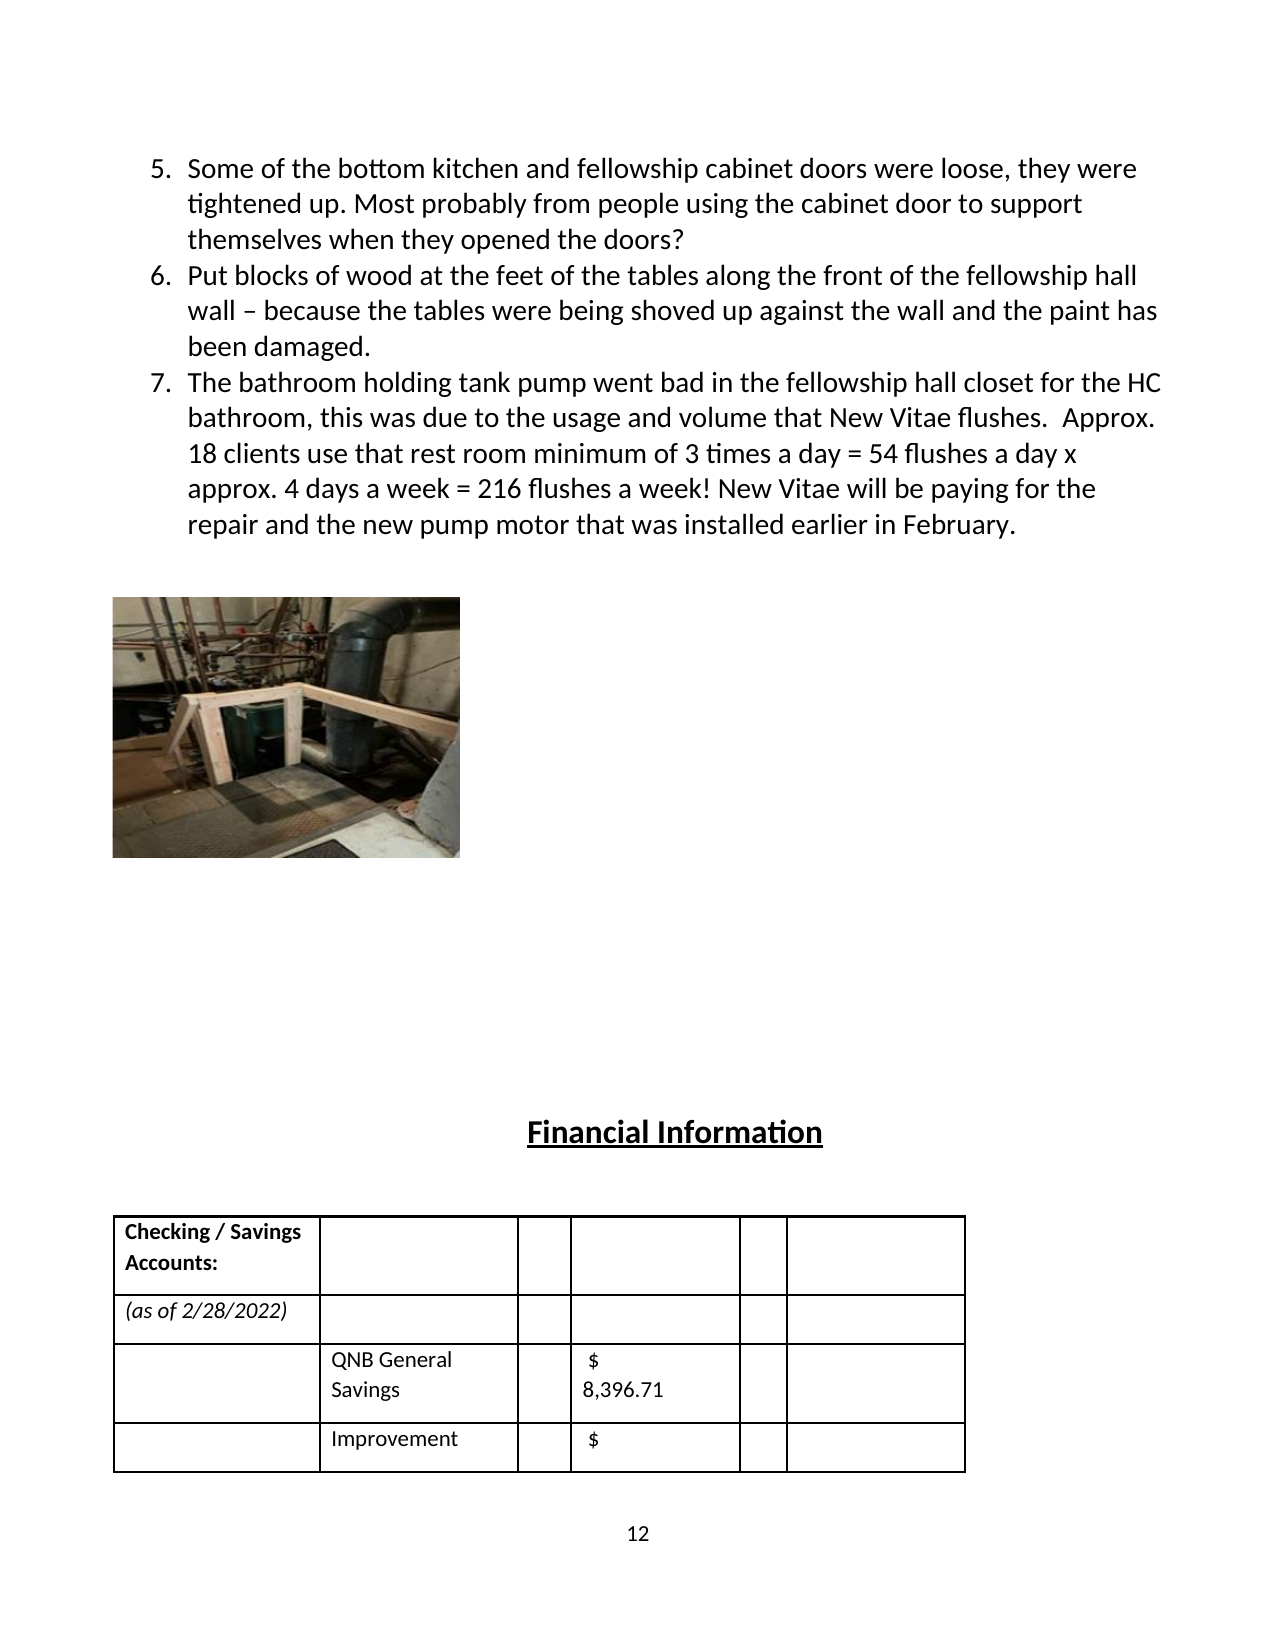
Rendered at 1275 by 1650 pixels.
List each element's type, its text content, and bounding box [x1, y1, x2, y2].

table_cell [115, 1424, 319, 1471]
table_cell [788, 1345, 964, 1422]
table_cell [519, 1424, 570, 1471]
list Put blocks of wood at the feet of the tables along the front of the fellowship hall wall – because the tables were being shoved up against the wall and the paint has been damaged. [150, 257, 1162, 364]
table_cell [321, 1296, 517, 1343]
table_cell QNB General Savings [321, 1345, 517, 1422]
table_cell [519, 1296, 570, 1343]
table_cell $ 8,396.71 [572, 1345, 739, 1422]
table_header [321, 1218, 517, 1294]
list The bathroom holding tank pump went bad in the fellowship hall closet for the HC bathroom, this was due to the usage and volume that New Vitae flushes. Approx. 18 clients use that rest room minimum of 3 times a day = 54 flushes a day x approx. 4 days a week = 216 flushes a week! New Vitae will be paying for the repair and the new pump motor that was installed earlier in February. [150, 364, 1162, 542]
table_cell [519, 1345, 570, 1422]
table_header [788, 1218, 964, 1294]
table_cell [788, 1296, 964, 1343]
table_cell [115, 1345, 319, 1422]
table_cell [788, 1424, 964, 1471]
list Financial Information [187, 1111, 1162, 1151]
picture [112, 597, 460, 858]
table_header [741, 1218, 786, 1294]
table_cell [572, 1296, 739, 1343]
table_header Checking / Savings Accounts: [115, 1218, 319, 1294]
table_header [572, 1218, 739, 1294]
table_cell (as of 2/28/2022) [115, 1296, 319, 1343]
table_header [519, 1218, 570, 1294]
list Some of the bottom kitchen and fellowship cabinet doors were loose, they were tightened up. Most probably from people using the cabinet door to support themselves when they opened the doors? [150, 150, 1162, 257]
table_cell [741, 1296, 786, 1343]
table_cell [741, 1345, 786, 1422]
table_cell Improvement Fund [321, 1424, 517, 1471]
table_cell $ 9,117.34 [572, 1424, 739, 1471]
table_cell [741, 1424, 786, 1471]
